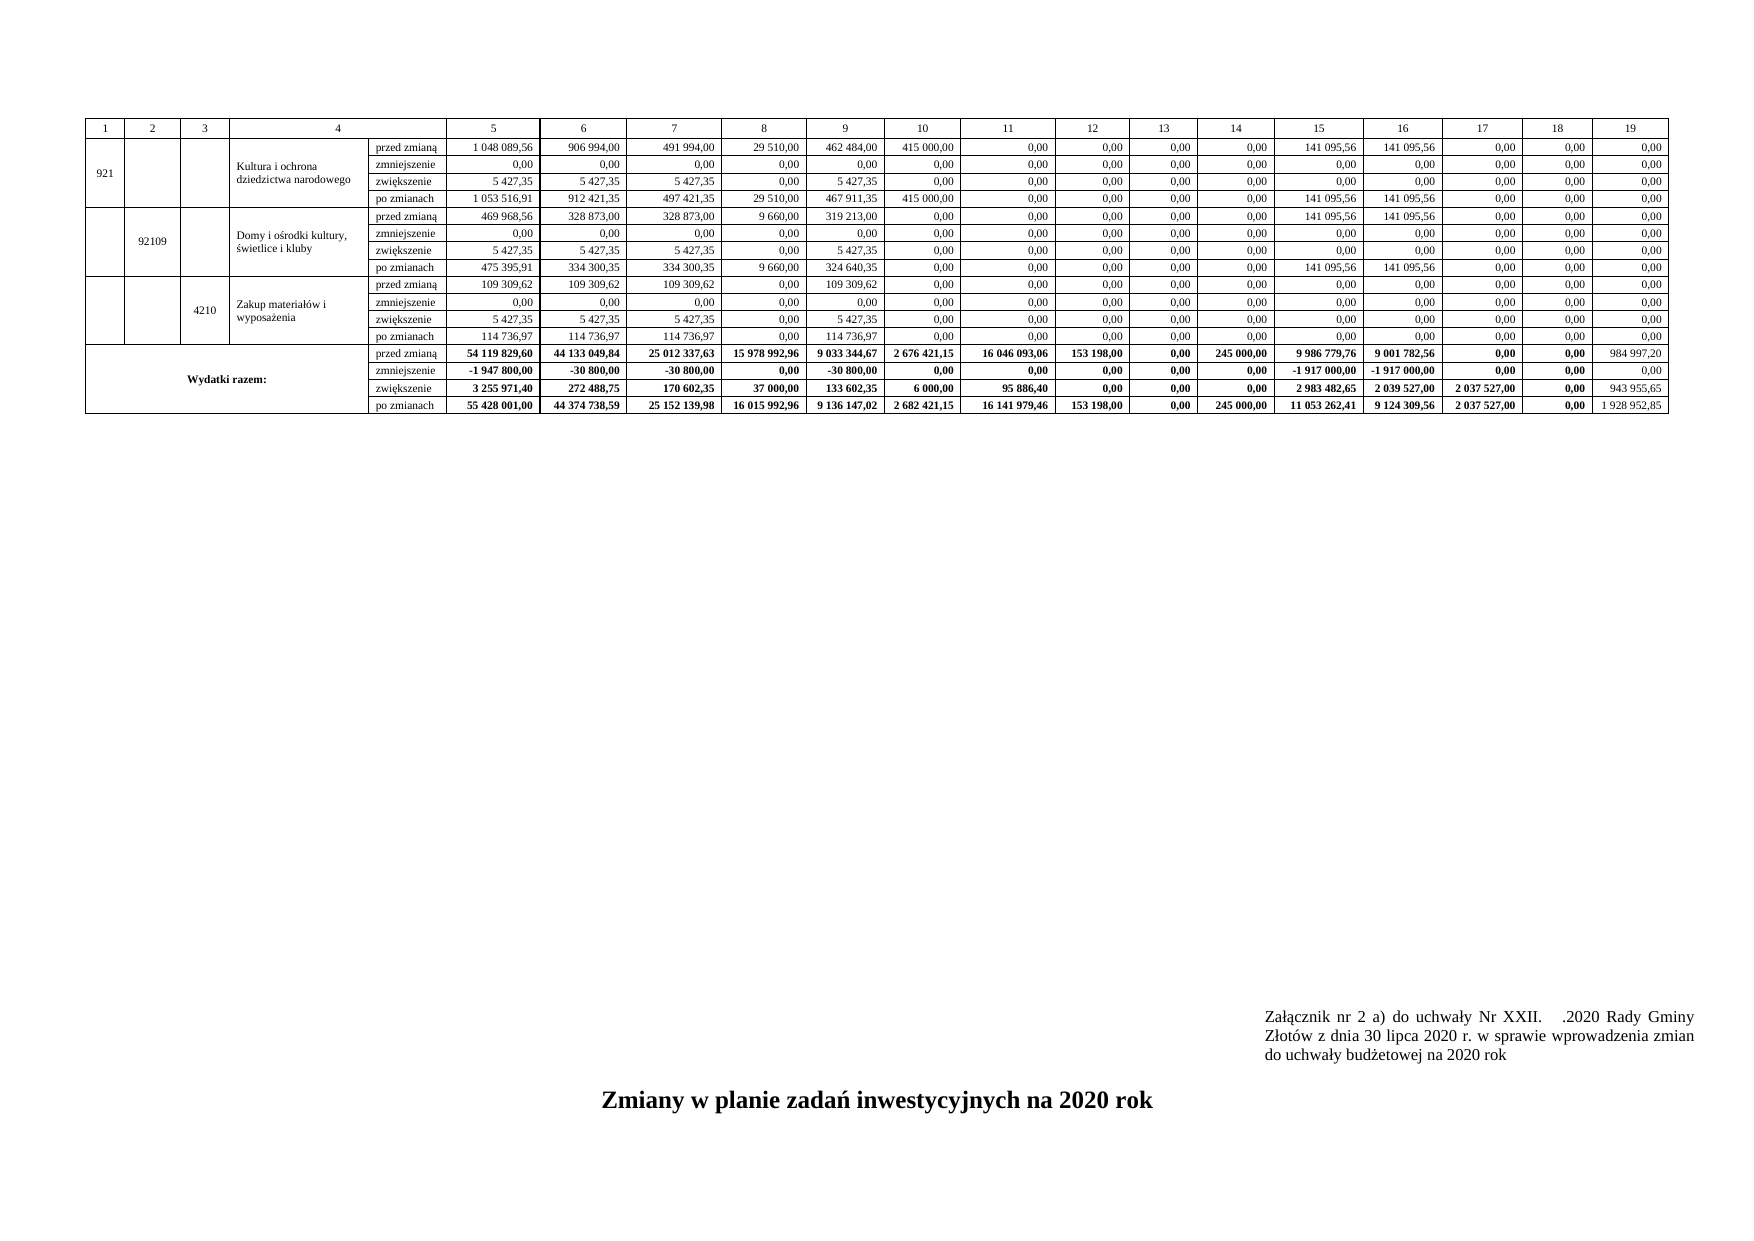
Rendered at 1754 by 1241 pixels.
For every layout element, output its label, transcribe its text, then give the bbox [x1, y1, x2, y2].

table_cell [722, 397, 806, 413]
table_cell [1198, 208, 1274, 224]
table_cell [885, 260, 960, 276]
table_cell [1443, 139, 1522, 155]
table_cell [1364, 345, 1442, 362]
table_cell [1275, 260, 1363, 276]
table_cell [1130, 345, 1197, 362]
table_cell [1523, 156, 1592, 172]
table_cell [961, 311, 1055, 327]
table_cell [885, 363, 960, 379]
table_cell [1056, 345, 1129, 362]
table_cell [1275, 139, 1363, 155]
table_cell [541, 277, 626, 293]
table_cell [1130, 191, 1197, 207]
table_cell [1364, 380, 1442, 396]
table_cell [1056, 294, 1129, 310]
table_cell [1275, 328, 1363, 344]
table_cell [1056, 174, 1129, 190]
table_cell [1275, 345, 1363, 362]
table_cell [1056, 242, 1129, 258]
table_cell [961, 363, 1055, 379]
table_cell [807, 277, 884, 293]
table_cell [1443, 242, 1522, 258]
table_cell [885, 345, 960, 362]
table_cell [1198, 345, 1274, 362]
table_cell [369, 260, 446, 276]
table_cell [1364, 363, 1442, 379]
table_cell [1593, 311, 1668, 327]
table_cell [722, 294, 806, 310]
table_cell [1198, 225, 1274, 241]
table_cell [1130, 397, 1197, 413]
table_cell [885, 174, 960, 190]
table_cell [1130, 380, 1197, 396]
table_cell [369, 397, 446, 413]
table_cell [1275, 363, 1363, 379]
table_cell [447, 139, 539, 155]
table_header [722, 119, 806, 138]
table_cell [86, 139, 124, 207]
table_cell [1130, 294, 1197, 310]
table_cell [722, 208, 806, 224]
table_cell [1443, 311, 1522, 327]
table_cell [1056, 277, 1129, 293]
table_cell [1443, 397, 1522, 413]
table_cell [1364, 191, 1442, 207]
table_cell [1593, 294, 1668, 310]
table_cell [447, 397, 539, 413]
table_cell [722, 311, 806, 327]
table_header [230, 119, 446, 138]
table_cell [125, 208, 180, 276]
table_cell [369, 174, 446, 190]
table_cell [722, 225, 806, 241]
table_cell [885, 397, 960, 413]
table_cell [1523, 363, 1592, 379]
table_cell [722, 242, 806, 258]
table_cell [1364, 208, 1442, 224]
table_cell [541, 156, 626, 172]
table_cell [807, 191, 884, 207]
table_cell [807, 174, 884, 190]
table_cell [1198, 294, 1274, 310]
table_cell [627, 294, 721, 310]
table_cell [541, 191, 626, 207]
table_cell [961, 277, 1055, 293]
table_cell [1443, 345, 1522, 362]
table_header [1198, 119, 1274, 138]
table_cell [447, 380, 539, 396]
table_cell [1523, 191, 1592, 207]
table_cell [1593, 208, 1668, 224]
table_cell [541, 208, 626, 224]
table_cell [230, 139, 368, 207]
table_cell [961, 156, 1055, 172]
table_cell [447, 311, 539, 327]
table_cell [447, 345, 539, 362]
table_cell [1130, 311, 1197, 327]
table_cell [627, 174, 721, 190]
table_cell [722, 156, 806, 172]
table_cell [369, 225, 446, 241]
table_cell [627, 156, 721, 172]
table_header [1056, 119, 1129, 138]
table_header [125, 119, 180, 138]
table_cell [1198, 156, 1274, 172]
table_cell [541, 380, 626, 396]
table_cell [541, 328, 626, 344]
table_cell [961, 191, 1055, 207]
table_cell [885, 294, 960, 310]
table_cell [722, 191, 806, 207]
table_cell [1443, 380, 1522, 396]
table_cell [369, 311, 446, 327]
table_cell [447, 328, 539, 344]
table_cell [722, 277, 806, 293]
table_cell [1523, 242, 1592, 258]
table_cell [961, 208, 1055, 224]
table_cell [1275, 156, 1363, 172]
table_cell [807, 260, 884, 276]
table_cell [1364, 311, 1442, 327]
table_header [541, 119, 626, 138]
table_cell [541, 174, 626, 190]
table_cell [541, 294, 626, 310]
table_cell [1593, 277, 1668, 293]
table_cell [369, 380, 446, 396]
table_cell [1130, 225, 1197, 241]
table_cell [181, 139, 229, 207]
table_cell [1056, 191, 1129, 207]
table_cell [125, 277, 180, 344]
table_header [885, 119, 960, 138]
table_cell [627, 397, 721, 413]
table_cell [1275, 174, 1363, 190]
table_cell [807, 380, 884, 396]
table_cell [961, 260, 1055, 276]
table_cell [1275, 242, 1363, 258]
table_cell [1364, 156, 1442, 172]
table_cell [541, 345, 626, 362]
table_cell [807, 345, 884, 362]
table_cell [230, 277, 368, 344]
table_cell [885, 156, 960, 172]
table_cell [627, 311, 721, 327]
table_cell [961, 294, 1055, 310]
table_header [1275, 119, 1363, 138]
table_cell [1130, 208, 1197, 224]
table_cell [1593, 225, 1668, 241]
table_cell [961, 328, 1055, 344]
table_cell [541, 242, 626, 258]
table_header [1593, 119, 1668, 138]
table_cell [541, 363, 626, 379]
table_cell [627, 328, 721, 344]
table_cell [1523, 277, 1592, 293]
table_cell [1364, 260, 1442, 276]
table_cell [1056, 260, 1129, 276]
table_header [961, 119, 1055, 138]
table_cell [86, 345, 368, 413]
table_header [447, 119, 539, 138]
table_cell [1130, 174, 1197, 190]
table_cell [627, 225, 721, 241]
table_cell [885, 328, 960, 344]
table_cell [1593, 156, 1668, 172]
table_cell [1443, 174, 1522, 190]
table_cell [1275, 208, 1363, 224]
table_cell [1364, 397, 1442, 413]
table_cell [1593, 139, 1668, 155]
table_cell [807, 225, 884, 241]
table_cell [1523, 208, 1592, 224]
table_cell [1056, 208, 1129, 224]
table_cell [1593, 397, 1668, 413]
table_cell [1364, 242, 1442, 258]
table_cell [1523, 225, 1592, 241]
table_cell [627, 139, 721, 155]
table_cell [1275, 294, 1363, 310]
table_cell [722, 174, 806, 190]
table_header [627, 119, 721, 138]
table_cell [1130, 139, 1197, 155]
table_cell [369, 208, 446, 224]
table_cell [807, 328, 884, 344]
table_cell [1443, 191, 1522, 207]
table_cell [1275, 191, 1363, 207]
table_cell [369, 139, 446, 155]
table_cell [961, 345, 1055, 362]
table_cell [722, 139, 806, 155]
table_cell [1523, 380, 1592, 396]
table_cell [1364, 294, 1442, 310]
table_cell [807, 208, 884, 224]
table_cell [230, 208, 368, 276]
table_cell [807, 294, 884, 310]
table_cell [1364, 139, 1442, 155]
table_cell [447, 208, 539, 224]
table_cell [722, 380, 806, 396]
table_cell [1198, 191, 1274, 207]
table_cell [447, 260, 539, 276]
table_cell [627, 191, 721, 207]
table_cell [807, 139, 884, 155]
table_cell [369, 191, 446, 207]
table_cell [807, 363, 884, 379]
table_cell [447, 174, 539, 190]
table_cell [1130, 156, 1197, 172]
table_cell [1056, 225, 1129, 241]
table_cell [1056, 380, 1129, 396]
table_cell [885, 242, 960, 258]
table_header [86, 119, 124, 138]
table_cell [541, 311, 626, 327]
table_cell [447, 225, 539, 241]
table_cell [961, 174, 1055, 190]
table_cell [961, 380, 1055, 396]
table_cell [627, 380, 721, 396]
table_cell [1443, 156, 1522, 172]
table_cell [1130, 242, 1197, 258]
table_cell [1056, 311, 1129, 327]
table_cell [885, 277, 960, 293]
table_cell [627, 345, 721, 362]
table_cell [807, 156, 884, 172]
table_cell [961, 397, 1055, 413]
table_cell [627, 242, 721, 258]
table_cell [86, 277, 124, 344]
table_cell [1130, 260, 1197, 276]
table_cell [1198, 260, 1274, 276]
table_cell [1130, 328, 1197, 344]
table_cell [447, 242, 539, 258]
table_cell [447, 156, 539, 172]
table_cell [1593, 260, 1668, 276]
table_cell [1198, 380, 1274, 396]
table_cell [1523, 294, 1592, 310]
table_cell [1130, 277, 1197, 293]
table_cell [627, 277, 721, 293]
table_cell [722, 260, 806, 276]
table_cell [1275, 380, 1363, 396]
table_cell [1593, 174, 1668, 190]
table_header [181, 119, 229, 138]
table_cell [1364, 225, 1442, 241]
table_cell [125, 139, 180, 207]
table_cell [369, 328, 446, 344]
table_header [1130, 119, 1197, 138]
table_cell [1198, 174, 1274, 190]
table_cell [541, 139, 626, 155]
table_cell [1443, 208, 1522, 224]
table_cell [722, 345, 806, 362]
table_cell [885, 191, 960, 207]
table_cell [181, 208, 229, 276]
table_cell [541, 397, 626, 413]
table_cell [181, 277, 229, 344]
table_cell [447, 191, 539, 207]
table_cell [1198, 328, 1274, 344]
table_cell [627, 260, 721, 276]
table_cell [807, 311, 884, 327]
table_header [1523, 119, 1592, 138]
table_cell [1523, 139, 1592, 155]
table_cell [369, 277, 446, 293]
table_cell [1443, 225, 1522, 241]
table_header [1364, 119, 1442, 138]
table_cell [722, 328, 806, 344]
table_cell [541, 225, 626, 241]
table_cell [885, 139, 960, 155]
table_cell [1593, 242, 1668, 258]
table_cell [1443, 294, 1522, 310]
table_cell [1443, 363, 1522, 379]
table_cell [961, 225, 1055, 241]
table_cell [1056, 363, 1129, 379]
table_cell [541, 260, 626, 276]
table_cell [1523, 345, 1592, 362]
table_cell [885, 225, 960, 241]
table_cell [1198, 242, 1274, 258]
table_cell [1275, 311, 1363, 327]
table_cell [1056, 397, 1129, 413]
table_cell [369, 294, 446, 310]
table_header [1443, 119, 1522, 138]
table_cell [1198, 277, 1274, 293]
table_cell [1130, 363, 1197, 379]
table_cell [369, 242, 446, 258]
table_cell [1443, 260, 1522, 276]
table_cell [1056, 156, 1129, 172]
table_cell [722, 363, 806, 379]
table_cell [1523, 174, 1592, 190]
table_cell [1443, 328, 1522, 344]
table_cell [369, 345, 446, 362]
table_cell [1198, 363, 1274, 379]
text Załącznik nr 2 a) do uchwały Nr XXII. .2020 Rady Gminy Złotów z dnia 30 lipca 2020 r. w sprawie wprowadzenia zmian do uchwały budżetowej na 2020 rok [1264, 1007, 1695, 1064]
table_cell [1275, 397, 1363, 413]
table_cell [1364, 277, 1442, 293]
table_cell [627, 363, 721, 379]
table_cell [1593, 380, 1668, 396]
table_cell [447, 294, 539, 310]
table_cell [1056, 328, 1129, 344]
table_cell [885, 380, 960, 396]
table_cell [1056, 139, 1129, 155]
text Zmiany w planie zadań inwestycyjnych na 2020 rok [148, 1085, 1606, 1114]
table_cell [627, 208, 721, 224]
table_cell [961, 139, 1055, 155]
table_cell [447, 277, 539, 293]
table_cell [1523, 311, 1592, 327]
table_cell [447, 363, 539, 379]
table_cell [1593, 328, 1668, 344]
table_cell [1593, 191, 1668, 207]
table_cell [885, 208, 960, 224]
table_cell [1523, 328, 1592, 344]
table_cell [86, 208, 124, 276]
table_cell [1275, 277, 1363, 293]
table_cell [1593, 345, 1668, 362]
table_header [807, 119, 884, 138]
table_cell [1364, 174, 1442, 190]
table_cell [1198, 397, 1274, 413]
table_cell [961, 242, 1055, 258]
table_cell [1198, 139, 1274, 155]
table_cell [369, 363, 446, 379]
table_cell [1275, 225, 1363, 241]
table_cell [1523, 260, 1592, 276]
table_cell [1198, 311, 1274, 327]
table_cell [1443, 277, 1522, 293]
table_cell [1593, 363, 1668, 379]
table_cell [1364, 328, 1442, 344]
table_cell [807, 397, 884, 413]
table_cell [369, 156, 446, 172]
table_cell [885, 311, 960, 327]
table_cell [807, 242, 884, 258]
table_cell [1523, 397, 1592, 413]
